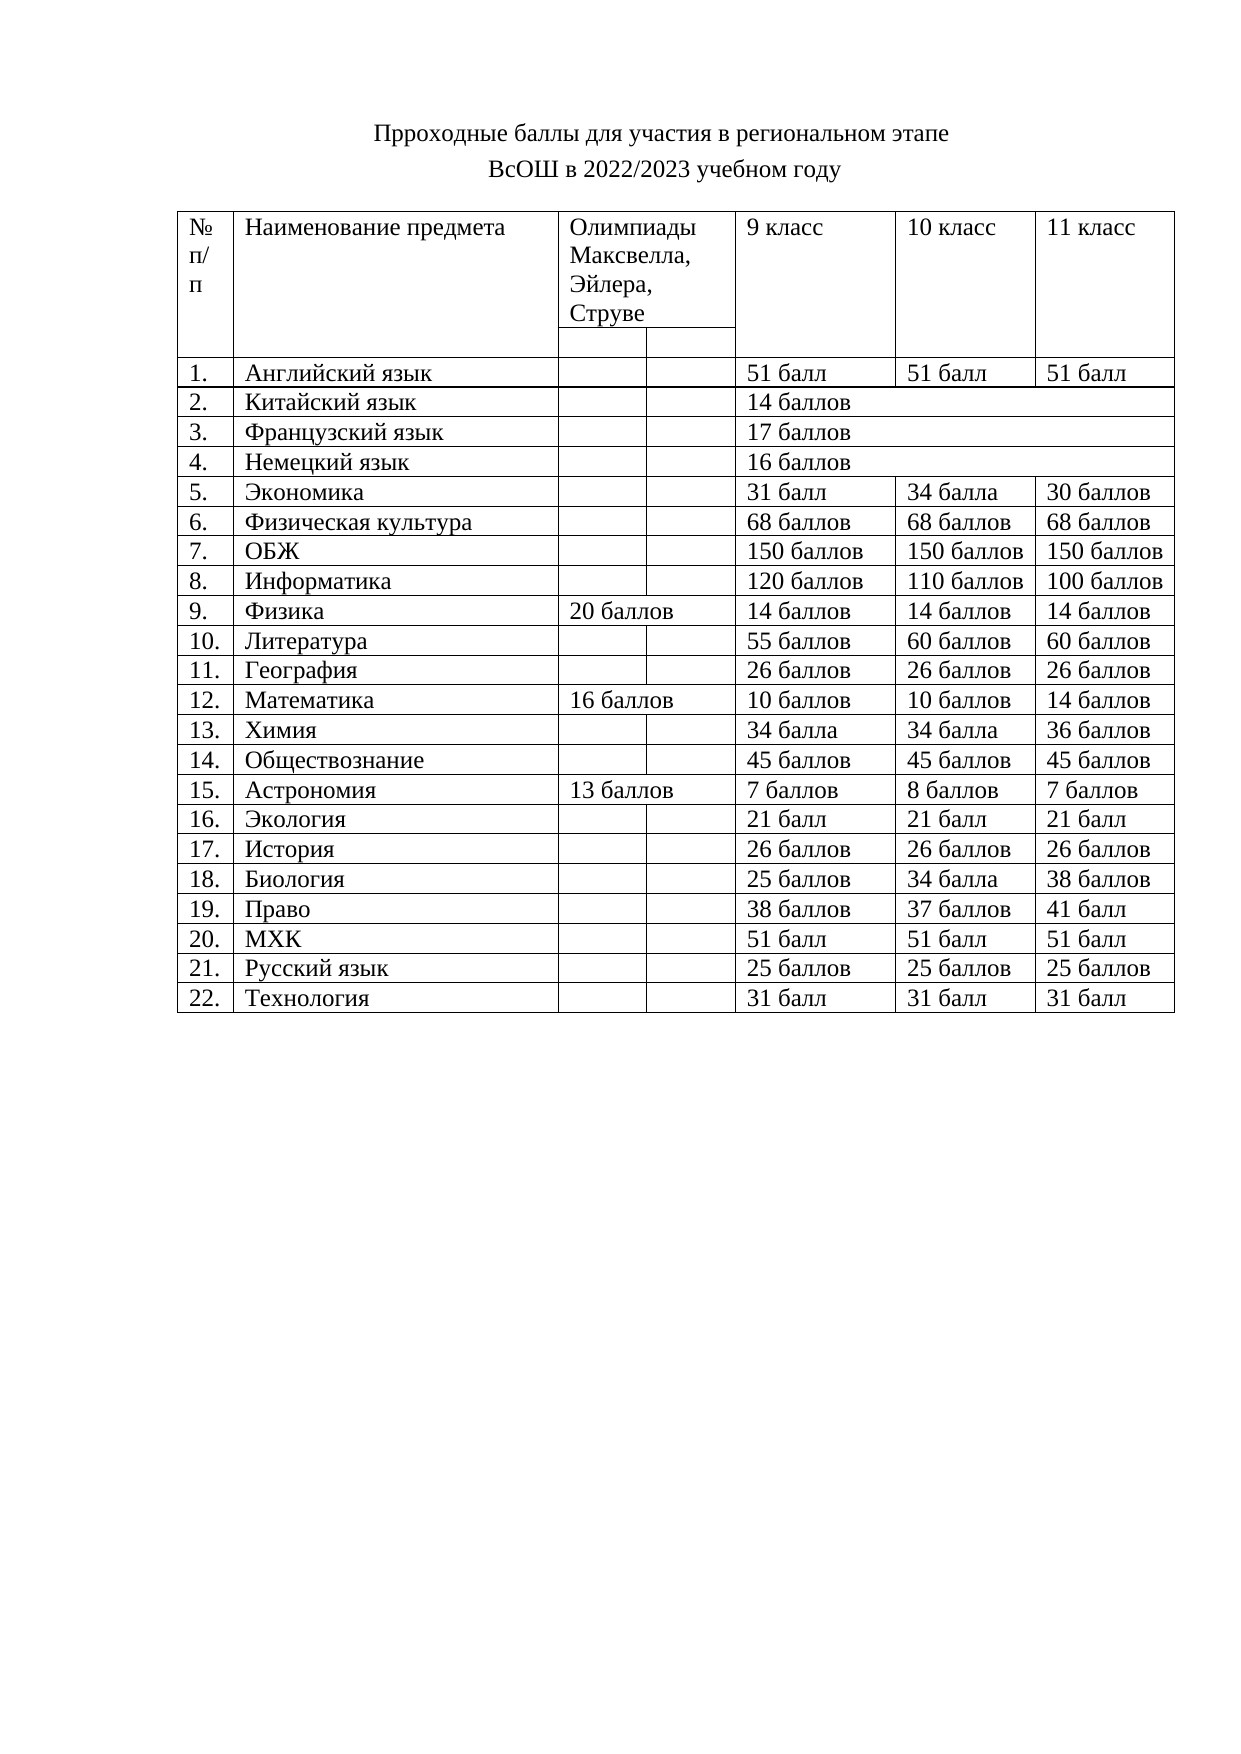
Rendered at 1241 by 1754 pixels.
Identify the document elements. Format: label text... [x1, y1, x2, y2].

table_cell [559, 566, 646, 595]
table_cell [559, 924, 646, 952]
table_cell 16 баллов [736, 447, 1174, 476]
table_cell 60 баллов [896, 626, 1035, 654]
table_cell 21. [178, 954, 233, 982]
table_cell [559, 954, 646, 982]
table_cell 25 баллов [1036, 954, 1174, 982]
table_cell [559, 477, 646, 506]
table_cell 14 баллов [896, 596, 1035, 625]
table_cell 3. [178, 417, 233, 446]
table_cell Физика [234, 596, 558, 625]
table_cell 6. [178, 507, 233, 535]
table_cell 34 балла [896, 477, 1035, 506]
table_cell 37 баллов [896, 894, 1035, 923]
table_cell Английский язык [234, 358, 558, 386]
table_cell 26 баллов [1036, 834, 1174, 863]
table_cell 45 баллов [736, 745, 895, 774]
table_cell Информатика [234, 566, 558, 595]
table_cell 51 балл [736, 358, 895, 386]
table_cell 31 балл [736, 983, 895, 1012]
table_cell [559, 358, 646, 386]
table_cell 17 баллов [736, 417, 1174, 446]
table_cell 34 балла [736, 715, 895, 744]
table_cell 45 баллов [896, 745, 1035, 774]
table_cell [559, 983, 646, 1012]
table_cell 19. [178, 894, 233, 923]
table_cell 13. [178, 715, 233, 744]
table_cell Экономика [234, 477, 558, 506]
table_cell 68 баллов [736, 507, 895, 535]
table_cell Немецкий язык [234, 447, 558, 476]
table_cell 38 баллов [736, 894, 895, 923]
table_cell 17. [178, 834, 233, 863]
table_cell 120 баллов [736, 566, 895, 595]
table_cell 14. [178, 745, 233, 774]
table_cell 51 балл [1036, 358, 1174, 386]
table_cell Физическая культура [234, 507, 558, 535]
table_cell 15. [178, 775, 233, 803]
table_cell [559, 536, 646, 565]
table_header 11 класс [1036, 212, 1174, 357]
table_cell 26 баллов [736, 834, 895, 863]
table_cell [559, 328, 646, 357]
table_cell 25 баллов [896, 954, 1035, 982]
table_cell 68 баллов [1036, 507, 1174, 535]
table_cell [647, 566, 735, 595]
table_cell 22. [178, 983, 233, 1012]
table_cell [647, 507, 735, 535]
table_cell 7. [178, 536, 233, 565]
table_cell [559, 805, 646, 833]
table_cell 10 баллов [736, 685, 895, 714]
table_cell 20 баллов [559, 596, 735, 625]
table_cell Химия [234, 715, 558, 744]
table_cell 51 балл [1036, 924, 1174, 952]
table_cell [647, 656, 735, 684]
table_cell [559, 388, 646, 416]
table_cell 31 балл [896, 983, 1035, 1012]
table_cell 12. [178, 685, 233, 714]
table_cell 14 баллов [1036, 596, 1174, 625]
table_cell [647, 983, 735, 1012]
table_cell 51 балл [896, 924, 1035, 952]
table_cell Экология [234, 805, 558, 833]
table_cell 60 баллов [1036, 626, 1174, 654]
table_cell [559, 834, 646, 863]
table_header Наименование предмета [234, 212, 558, 357]
table_cell [647, 477, 735, 506]
table_cell 21 балл [896, 805, 1035, 833]
table_cell [647, 834, 735, 863]
table_cell 110 баллов [896, 566, 1035, 595]
table_cell [559, 715, 646, 744]
table_cell [559, 656, 646, 684]
table_cell 26 баллов [736, 656, 895, 684]
table_cell [647, 864, 735, 893]
table_cell [559, 417, 646, 446]
table_cell 36 баллов [1036, 715, 1174, 744]
table_header Олимпиады Максвелла, Эйлера, Струве [559, 212, 735, 327]
table_cell 7 баллов [1036, 775, 1174, 803]
table_cell [559, 626, 646, 654]
table_cell 25 баллов [736, 864, 895, 893]
table_cell География [234, 656, 558, 684]
table_cell 5. [178, 477, 233, 506]
table_cell 1. [178, 358, 233, 386]
table_cell 20. [178, 924, 233, 952]
table_cell [559, 745, 646, 774]
table_cell 14 баллов [736, 596, 895, 625]
table_header №п/п [178, 212, 233, 357]
table_cell Право [234, 894, 558, 923]
table_cell 7 баллов [736, 775, 895, 803]
table_cell 16. [178, 805, 233, 833]
table_cell Математика [234, 685, 558, 714]
table_cell 26 баллов [896, 834, 1035, 863]
table_cell [647, 447, 735, 476]
table_cell 51 балл [736, 924, 895, 952]
table_cell [647, 626, 735, 654]
table_cell [647, 894, 735, 923]
table_cell [559, 507, 646, 535]
table_cell [647, 536, 735, 565]
table_cell 150 баллов [1036, 536, 1174, 565]
table_cell Технология [234, 983, 558, 1012]
table_cell 2. [178, 388, 233, 416]
table_cell 8. [178, 566, 233, 595]
table_cell [559, 864, 646, 893]
table_cell [647, 715, 735, 744]
table_cell 26 баллов [896, 656, 1035, 684]
table_cell [647, 328, 735, 357]
table_cell Китайский язык [234, 388, 558, 416]
table_cell [647, 745, 735, 774]
table_cell История [234, 834, 558, 863]
table_cell 30 баллов [1036, 477, 1174, 506]
table_cell 55 баллов [736, 626, 895, 654]
table_cell МХК [234, 924, 558, 952]
table_cell Французский язык [234, 417, 558, 446]
table_cell 10. [178, 626, 233, 654]
table_cell 18. [178, 864, 233, 893]
table_cell 31 балл [1036, 983, 1174, 1012]
table_cell 4. [178, 447, 233, 476]
table_cell 8 баллов [896, 775, 1035, 803]
table_cell [647, 924, 735, 952]
text Прроходные баллы для участия в региональном этапе ВсОШ в 2022/2023 учебном году [177, 118, 1152, 183]
table_cell 34 балла [896, 864, 1035, 893]
table_cell 100 баллов [1036, 566, 1174, 595]
table_cell [647, 954, 735, 982]
table_cell 14 баллов [1036, 685, 1174, 714]
table_header 10 класс [896, 212, 1035, 357]
table_cell [559, 894, 646, 923]
table_cell 38 баллов [1036, 864, 1174, 893]
table_cell 9. [178, 596, 233, 625]
table_cell Биология [234, 864, 558, 893]
table_cell 31 балл [736, 477, 895, 506]
table_cell 14 баллов [736, 388, 1174, 416]
table_cell 25 баллов [736, 954, 895, 982]
table_cell 68 баллов [896, 507, 1035, 535]
table_cell Астрономия [234, 775, 558, 803]
table_cell 11. [178, 656, 233, 684]
table_header 9 класс [736, 212, 895, 357]
table_cell 34 балла [896, 715, 1035, 744]
table_cell 21 балл [736, 805, 895, 833]
table_cell [647, 417, 735, 446]
table_cell 150 баллов [896, 536, 1035, 565]
table_cell Обществознание [234, 745, 558, 774]
table_cell [559, 447, 646, 476]
table_cell Русский язык [234, 954, 558, 982]
table_cell 150 баллов [736, 536, 895, 565]
table_cell 45 баллов [1036, 745, 1174, 774]
table_cell 21 балл [1036, 805, 1174, 833]
table_cell [647, 388, 735, 416]
table_cell 41 балл [1036, 894, 1174, 923]
table_cell 51 балл [896, 358, 1035, 386]
table_cell 13 баллов [559, 775, 735, 803]
table_cell 26 баллов [1036, 656, 1174, 684]
table_cell [647, 805, 735, 833]
table_cell 10 баллов [896, 685, 1035, 714]
table_cell ОБЖ [234, 536, 558, 565]
table_cell [647, 358, 735, 386]
table_cell Литература [234, 626, 558, 654]
table_cell 16 баллов [559, 685, 735, 714]
